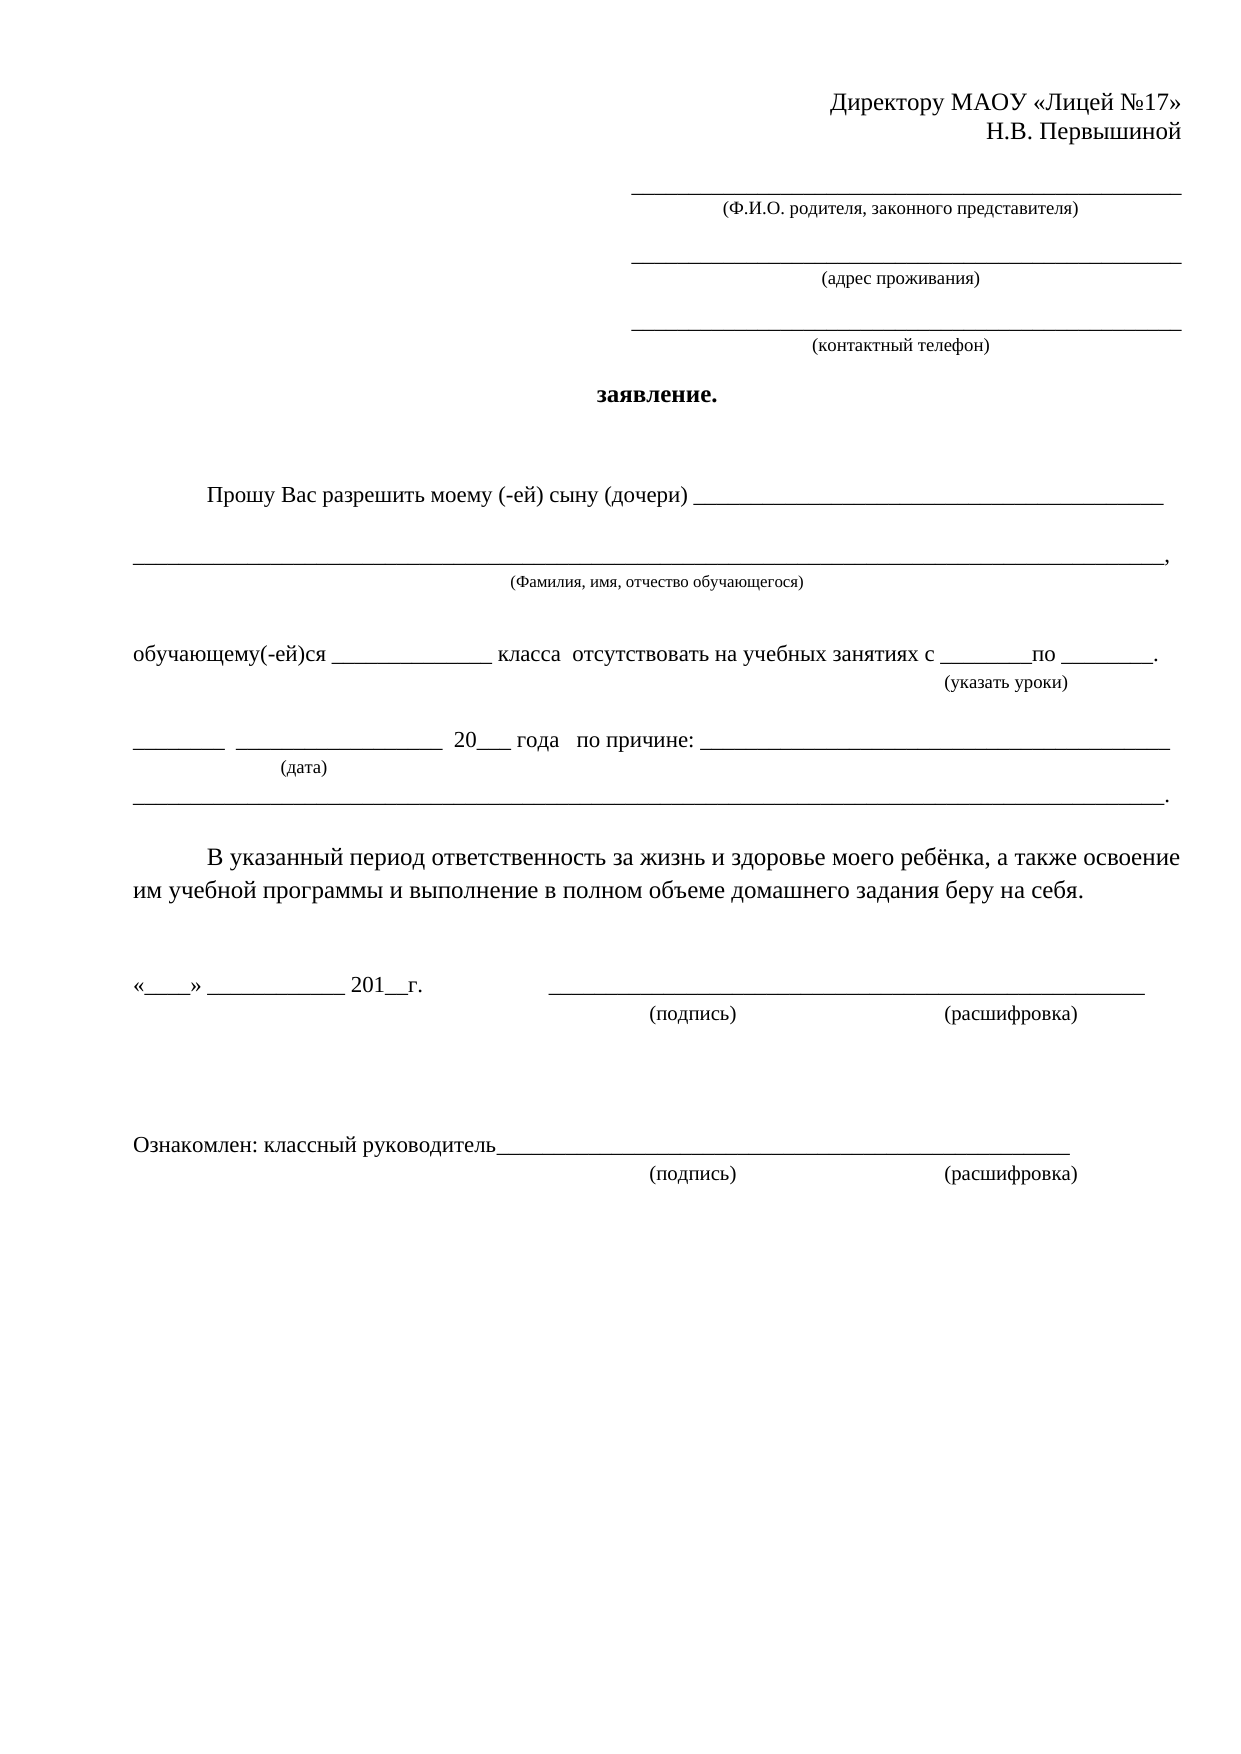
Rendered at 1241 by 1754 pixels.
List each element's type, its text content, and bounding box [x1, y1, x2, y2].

text Н.В. Первышиной [133, 116, 1181, 144]
text Прошу Вас разрешить моему (-ей) сыну (дочери) _________________________________________ [133, 481, 1181, 507]
text В указанный период ответственность за жизнь и здоровье моего ребёнка, а также освоение им учебной программы и выполнение в полном объеме домашнего задания беру на себя. [133, 842, 1181, 903]
text ________ __________________ 20___ года по причине: _________________________________________ [133, 726, 1181, 752]
text (Ф.И.О. родителя, законного представителя) [133, 197, 1181, 219]
text ________________________________________________ [133, 240, 1181, 267]
text обучающему(-ей)ся ______________ класса отсутствовать на учебных занятиях с ________по ________. [133, 640, 1181, 667]
text ________________________________________________ [133, 171, 1181, 197]
text (подпись) (расшифровка) [133, 1161, 1181, 1185]
text __________________________________________________________________________________________. [133, 781, 1181, 808]
text (контактный телефон) [133, 334, 1181, 355]
text (Фамилия, имя, отчество обучающегося) [133, 572, 1181, 605]
text __________________________________________________________________________________________, [133, 541, 1181, 568]
text (указать уроки) [133, 671, 1181, 692]
text «____» ____________ 201__г. ____________________________________________________ [133, 971, 1181, 997]
text (адрес проживания) [133, 267, 1181, 288]
text (дата) [133, 756, 1181, 777]
text Ознакомлен: классный руководитель__________________________________________________ [497, 1131, 1181, 1157]
text заявление. [133, 379, 1181, 408]
text Директору МАОУ «Лицей №17» [133, 87, 1181, 116]
text (подпись) (расшифровка) [133, 1001, 1181, 1025]
text ________________________________________________ [133, 307, 1181, 334]
